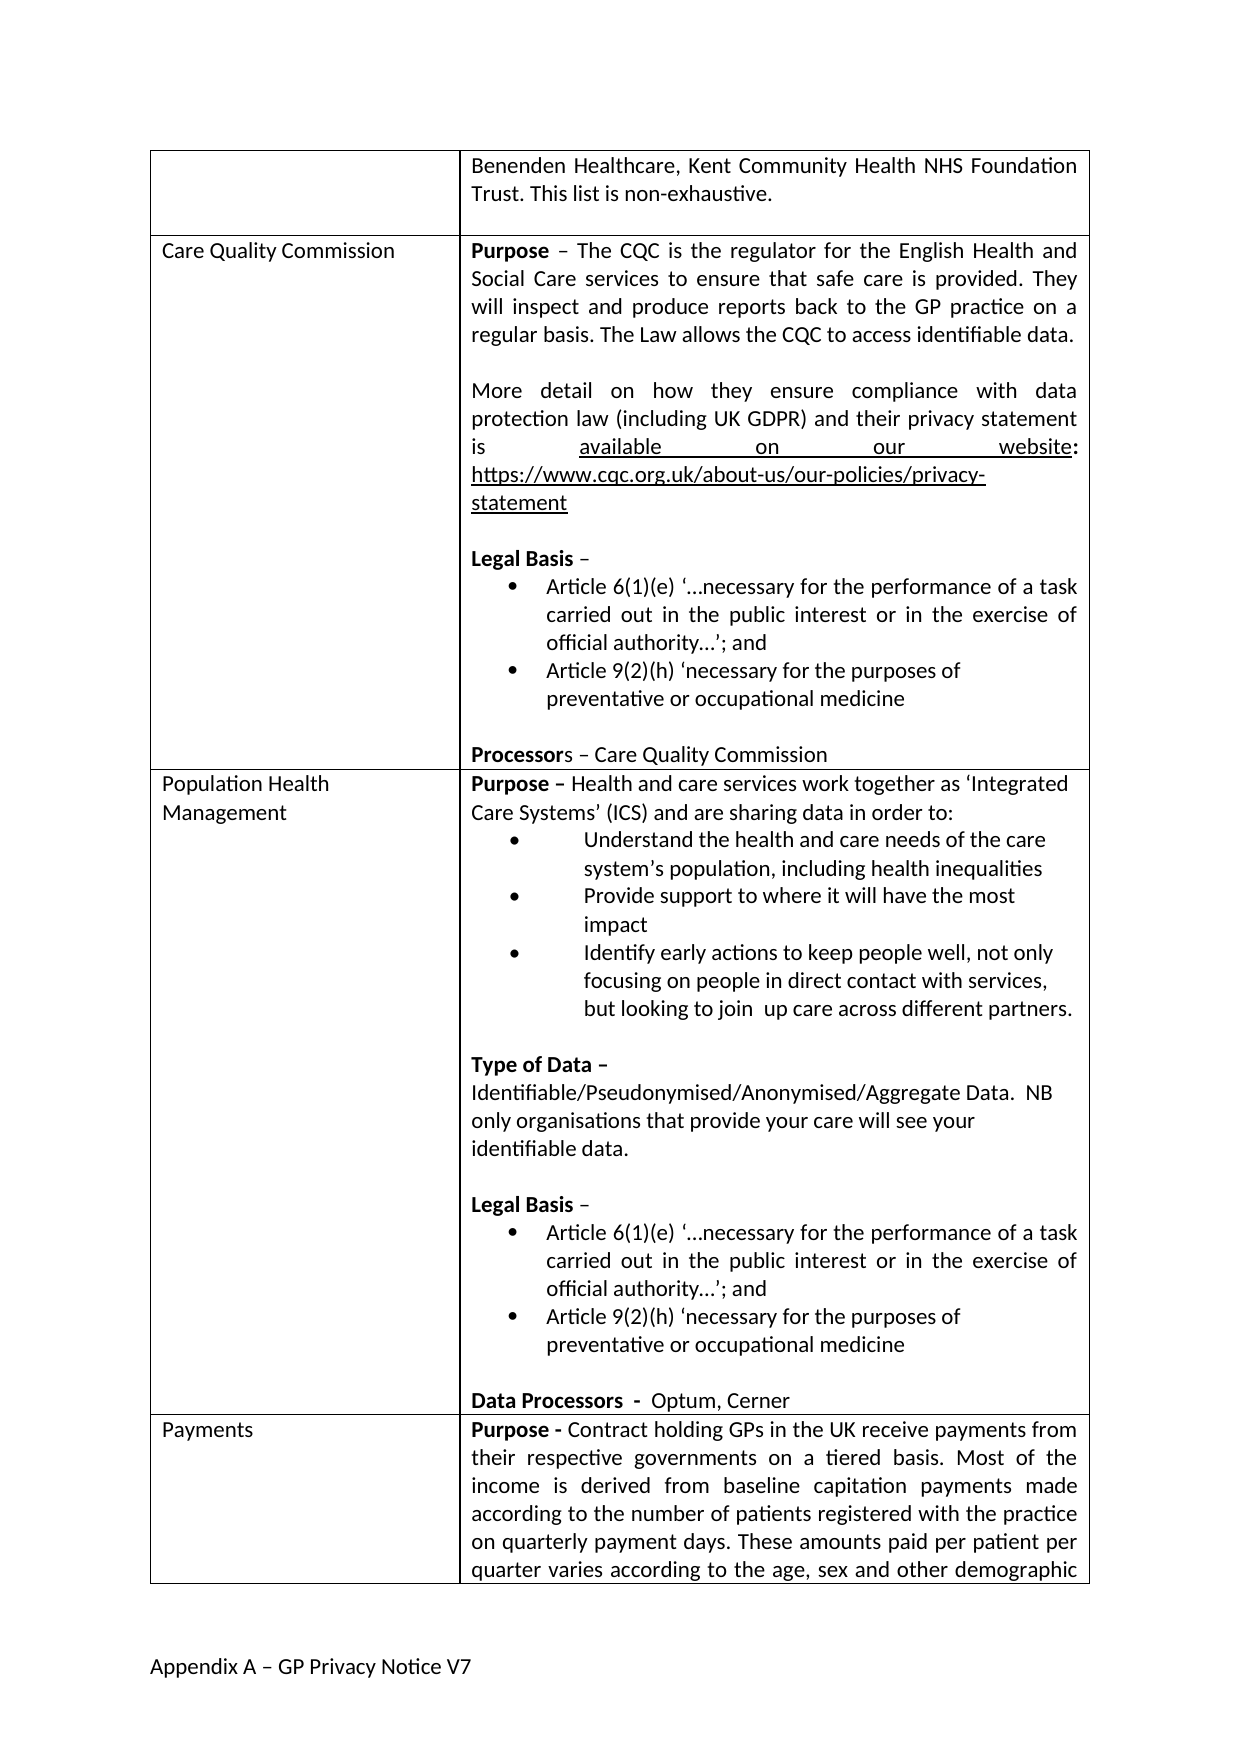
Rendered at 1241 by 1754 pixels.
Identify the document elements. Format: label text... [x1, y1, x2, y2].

table_cell Care Quality Commission [151, 236, 459, 768]
table_cell Purpose – The CQC is the regulator for the English Health and Social Care services to ensure that safe care is provided. They will inspect and produce reports back to the GP practice on a regular basis. The Law allows the CQC to access identifiable data. More detail on how they ensure compliance with data protection law (including UK GDPR) and their privacy statement is available on our website: https://www.cqc.org.uk/about-us/our-policies/privacy-statement Legal Basis – Article 6(1)(e) ‘…necessary for the performance of a task carried out in the public interest or in the exercise of official authority…’; and Article 9(2)(h) ‘necessary for the purposes of preventative or occupational medicine Processors – Care Quality Commission [461, 236, 1089, 768]
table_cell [461, 151, 1089, 235]
table_cell Payments [151, 1415, 459, 1583]
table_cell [461, 1415, 1089, 1583]
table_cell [151, 151, 459, 235]
table_cell Population Health Management [151, 770, 459, 1414]
table_cell Purpose – Health and care services work together as ‘Integrated Care Systems’ (ICS) and are sharing data in order to: Understand the health and care needs of the care system’s population, including health inequalities Provide support to where it will have the most impact Identify early actions to keep people well, not only focusing on people in direct contact with services, but looking to join up care across different partners. Type of Data – Identifiable/Pseudonymised/Anonymised/Aggregate Data. NB only organisations that provide your care will see your identifiable data. Legal Basis – Article 6(1)(e) ‘…necessary for the performance of a task carried out in the public interest or in the exercise of official authority…’; and Article 9(2)(h) ‘necessary for the purposes of preventative or occupational medicine Data Processors - Optum, Cerner [461, 770, 1089, 1414]
